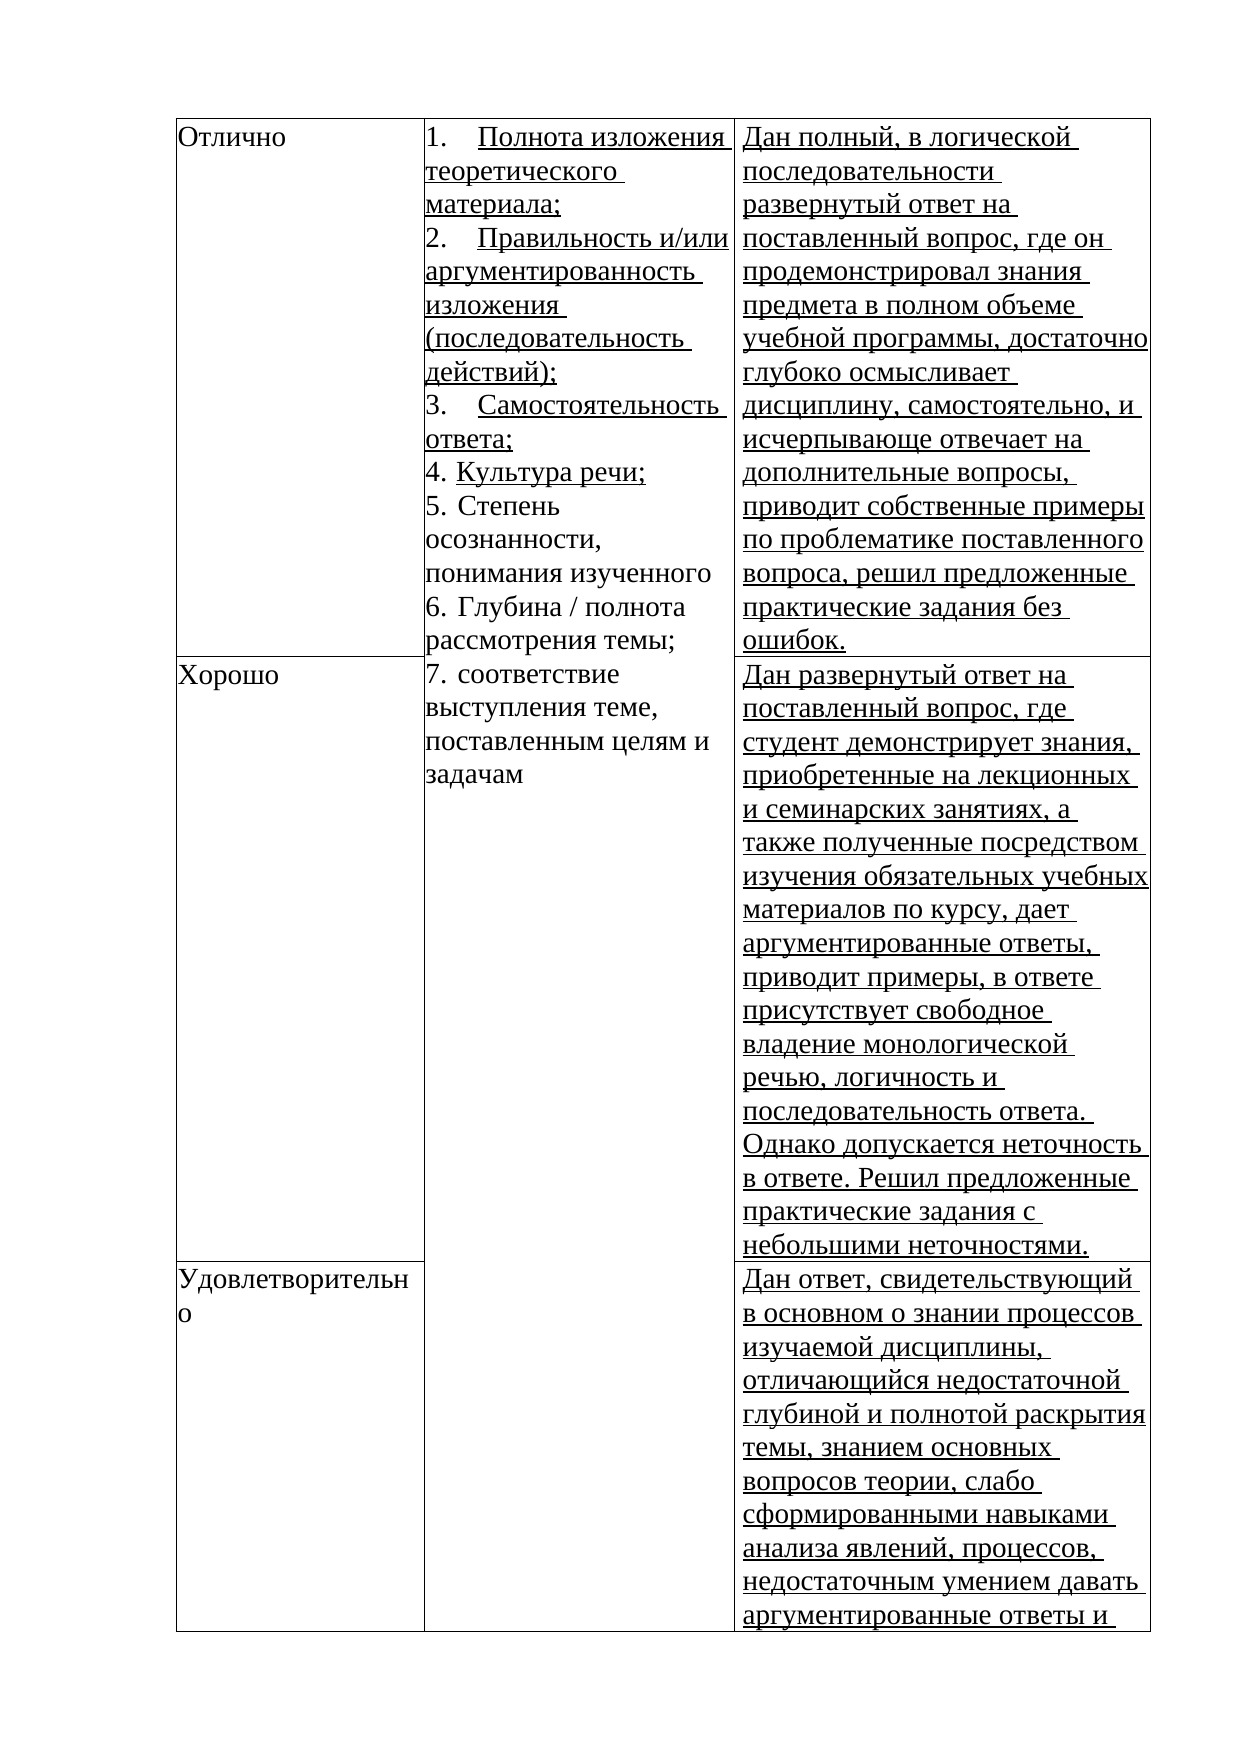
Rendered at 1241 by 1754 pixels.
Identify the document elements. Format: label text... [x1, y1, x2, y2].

table_cell Полнота изложения теоретического материала; Правильность и/или аргументированность изложения (последовательность действий); Самостоятельность ответа; Культура речи; Степень осознанности, понимания изученного Глубина / полнота рассмотрения темы; соответствие выступления теме, поставленным целям и задачам [425, 119, 734, 1631]
table_cell Хорошо [177, 657, 424, 1261]
table_cell Отлично [177, 119, 424, 656]
table_cell Удовлетворительно [177, 1262, 424, 1631]
table_cell Дан полный, в логической последовательности развернутый ответ на поставленный вопрос, где он продемонстрировал знания предмета в полном объеме учебной программы, достаточно глубоко осмысливает дисциплину, самостоятельно, и исчерпывающе отвечает на дополнительные вопросы, приводит собственные примеры по проблематике поставленного вопроса, решил предложенные практические задания без ошибок. [735, 119, 1150, 656]
table_cell Дан развернутый ответ на поставленный вопрос, где студент демонстрирует знания, приобретенные на лекционных и семинарских занятиях, а также полученные посредством изучения обязательных учебных материалов по курсу, дает аргументированные ответы, приводит примеры, в ответе присутствует свободное владение монологической речью, логичность и последовательность ответа. Однако допускается неточность в ответе. Решил предложенные практические задания с небольшими неточностями. [735, 657, 1150, 1261]
